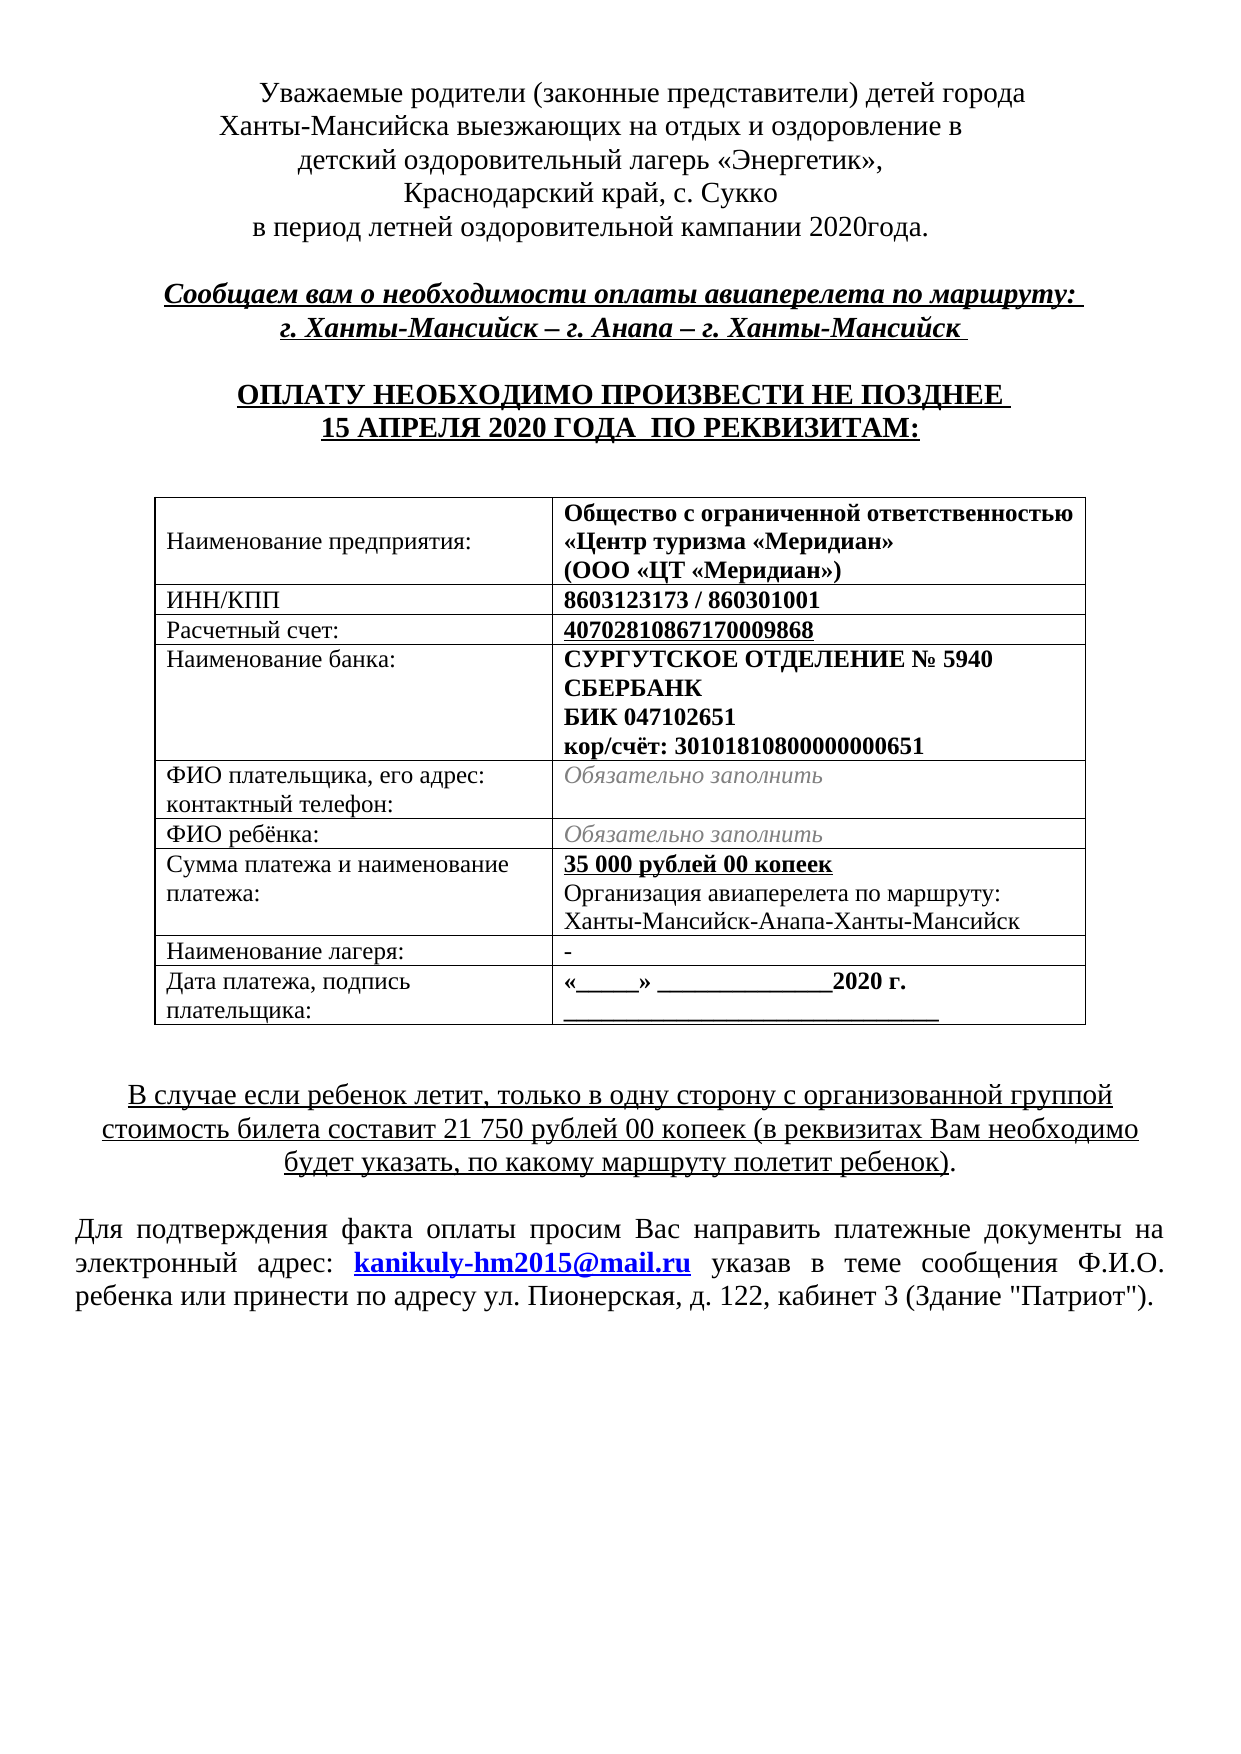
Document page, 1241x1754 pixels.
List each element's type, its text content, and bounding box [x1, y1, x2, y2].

text Ханты-Мансийска выезжающих на отдых и оздоровление в [0, 108, 1209, 142]
text ОПЛАТУ НЕОБХОДИМО ПРОИЗВЕСТИ НЕ ПОЗДНЕЕ [75, 377, 1165, 410]
text детский оздоровительный лагерь «Энергетик», [0, 142, 1209, 176]
table_header Наименование предприятия: [156, 498, 552, 584]
table_cell 35 000 рублей 00 копеек Организация авиаперелета по маршруту: Ханты-Мансийск-Анапа-Ханты-Мансийск [553, 849, 1085, 935]
table_cell ФИО ребёнка: [156, 819, 552, 848]
table_cell Обязательно заполнить [553, 819, 1085, 848]
text Сообщаем вам о необходимости оплаты авиаперелета по маршруту: [75, 276, 1165, 310]
table_cell 8603123173 / 860301001 [553, 585, 1085, 614]
table_cell - [553, 936, 1085, 965]
table_cell ИНН/КПП [156, 585, 552, 614]
text г. Ханты-Мансийск – г. Анапа – г. Ханты-Мансийск [75, 310, 1165, 343]
table_cell Дата платежа, подпись плательщика: [156, 966, 552, 1023]
table_header Общество с ограниченной ответственностью «Центр туризма «Меридиан» (ООО «ЦТ «Меридиан») [553, 498, 1085, 584]
table_cell Сумма платежа и наименование платежа: [156, 849, 552, 935]
table_cell «_____» ______________2020 г. ______________________________ [553, 966, 1085, 1023]
table_cell ФИО плательщика, его адрес: контактный телефон: [156, 761, 552, 818]
subtitle Для подтверждения факта оплаты просим Вас направить платежные документы на электронный адрес: kanikuly-hm2015@mail.ru указав в теме сообщения Ф.И.О. ребенка или принести по адресу ул. Пионерская, д. 122, кабинет 3 (Здание "Патриот"). [75, 1211, 1165, 1312]
text 15 АПРЕЛЯ 2020 ГОДА ПО РЕКВИЗИТАМ: [75, 410, 1165, 444]
text Уважаемые родители (законные представители) детей города [75, 75, 1209, 108]
table_cell Обязательно заполнить [553, 761, 1085, 818]
table_cell 40702810867170009868 [553, 615, 1085, 643]
text Краснодарский край, с. Сукко [0, 176, 1209, 209]
text в период летней оздоровительной кампании 2020года. [0, 209, 1209, 243]
table_cell СУРГУТСКОЕ ОТДЕЛЕНИЕ № 5940 СБЕРБАНК БИК 047102651 кор/счёт: 30101810800000000651 [553, 645, 1085, 759]
table_cell Наименование лагеря: [156, 936, 552, 965]
text В случае если ребенок летит, только в одну сторону с организованной группой стоимость билета составит 21 750 рублей 00 копеек (в реквизитах Вам необходимо будет указать, по какому маршруту полетит ребенок). [75, 1077, 1165, 1178]
table_cell Расчетный счет: [156, 615, 552, 643]
table_cell Наименование банка: [156, 645, 552, 759]
